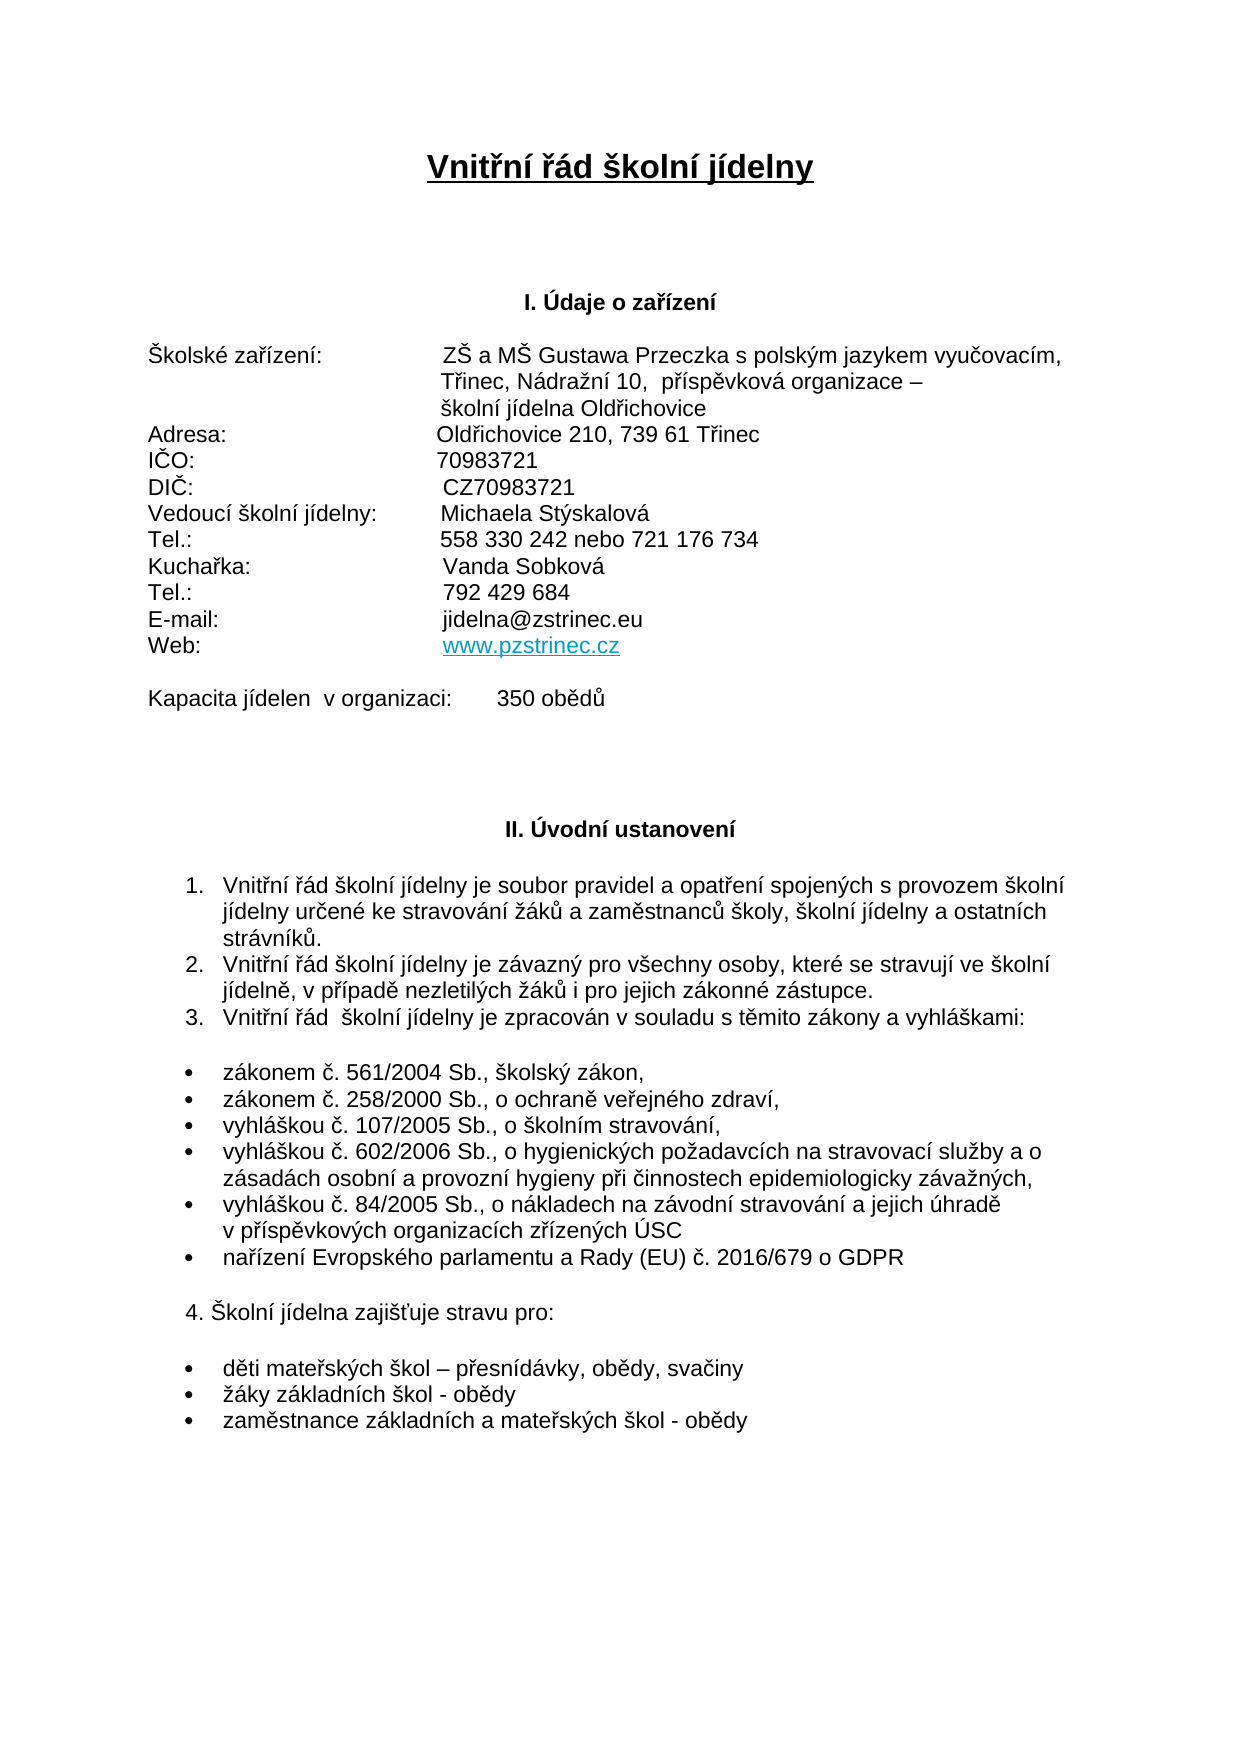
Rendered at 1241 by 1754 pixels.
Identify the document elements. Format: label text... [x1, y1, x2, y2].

text E-mail: jidelna@zstrinec.eu [148, 606, 1093, 632]
text Školské zařízení: ZŠ a MŠ Gustawa Przeczka s polským jazykem vyučovacím, [148, 342, 1093, 368]
text IČO: 70983721 [148, 447, 1093, 474]
list Vnitřní řád školní jídelny je zpracován v souladu s těmito zákony a vyhláškami: [185, 1004, 1093, 1030]
text Adresa: Oldřichovice 210, 739 61 Třinec [148, 421, 1093, 447]
text Vedoucí školní jídelny: Michaela Stýskalová [148, 500, 1093, 526]
list vyhláškou č. 84/2005 Sb., o nákladech na závodní stravování a jejich úhradě v příspěvkových organizacích zřízených ÚSC [185, 1191, 1093, 1244]
list zákonem č. 258/2000 Sb., o ochraně veřejného zdraví, [185, 1086, 1093, 1112]
list Vnitřní řád školní jídelny je závazný pro všechny osoby, které se stravují ve školní jídelně, v případě nezletilých žáků i pro jejich zákonné zástupce. [185, 951, 1093, 1004]
list zaměstnance základních a mateřských škol - obědy [185, 1407, 1093, 1434]
list vyhláškou č. 107/2005 Sb., o školním stravování, [185, 1112, 1093, 1138]
list žáky základních škol - obědy [185, 1381, 1093, 1407]
text školní jídelna Oldřichovice [148, 395, 1093, 421]
text Kuchařka: Vanda Sobková [148, 553, 1093, 579]
list zákonem č. 561/2004 Sb., školský zákon, [185, 1059, 1093, 1086]
list nařízení Evropského parlamentu a Rady (EU) č. 2016/679 o GDPR [185, 1244, 1093, 1270]
list vyhláškou č. 602/2006 Sb., o hygienických požadavcích na stravovací služby a o zásadách osobní a provozní hygieny při činnostech epidemiologicky závažných, [185, 1138, 1093, 1191]
text 4. Školní jídelna zajišťuje stravu pro: [185, 1299, 1093, 1326]
text Tel.: 792 429 684 [148, 579, 1093, 606]
text Třinec, Nádražní 10, příspěvková organizace – [148, 368, 1093, 395]
text Vnitřní řád školní jídelny [148, 148, 1093, 186]
text Web: www.pzstrinec.cz [148, 632, 1093, 658]
list děti mateřských škol – přesnídávky, obědy, svačiny [185, 1355, 1093, 1381]
text Kapacita jídelen v organizaci: 350 obědů [148, 684, 1093, 711]
text II. Úvodní ustanovení [148, 816, 1093, 843]
text Tel.: 558 330 242 nebo 721 176 734 [148, 526, 1093, 553]
text DIČ: CZ70983721 [148, 474, 1093, 500]
list Vnitřní řád školní jídelny je soubor pravidel a opatření spojených s provozem školní jídelny určené ke stravování žáků a zaměstnanců školy, školní jídelny a ostatních strávníků. [185, 872, 1093, 951]
text I. Údaje o zařízení [148, 289, 1093, 316]
